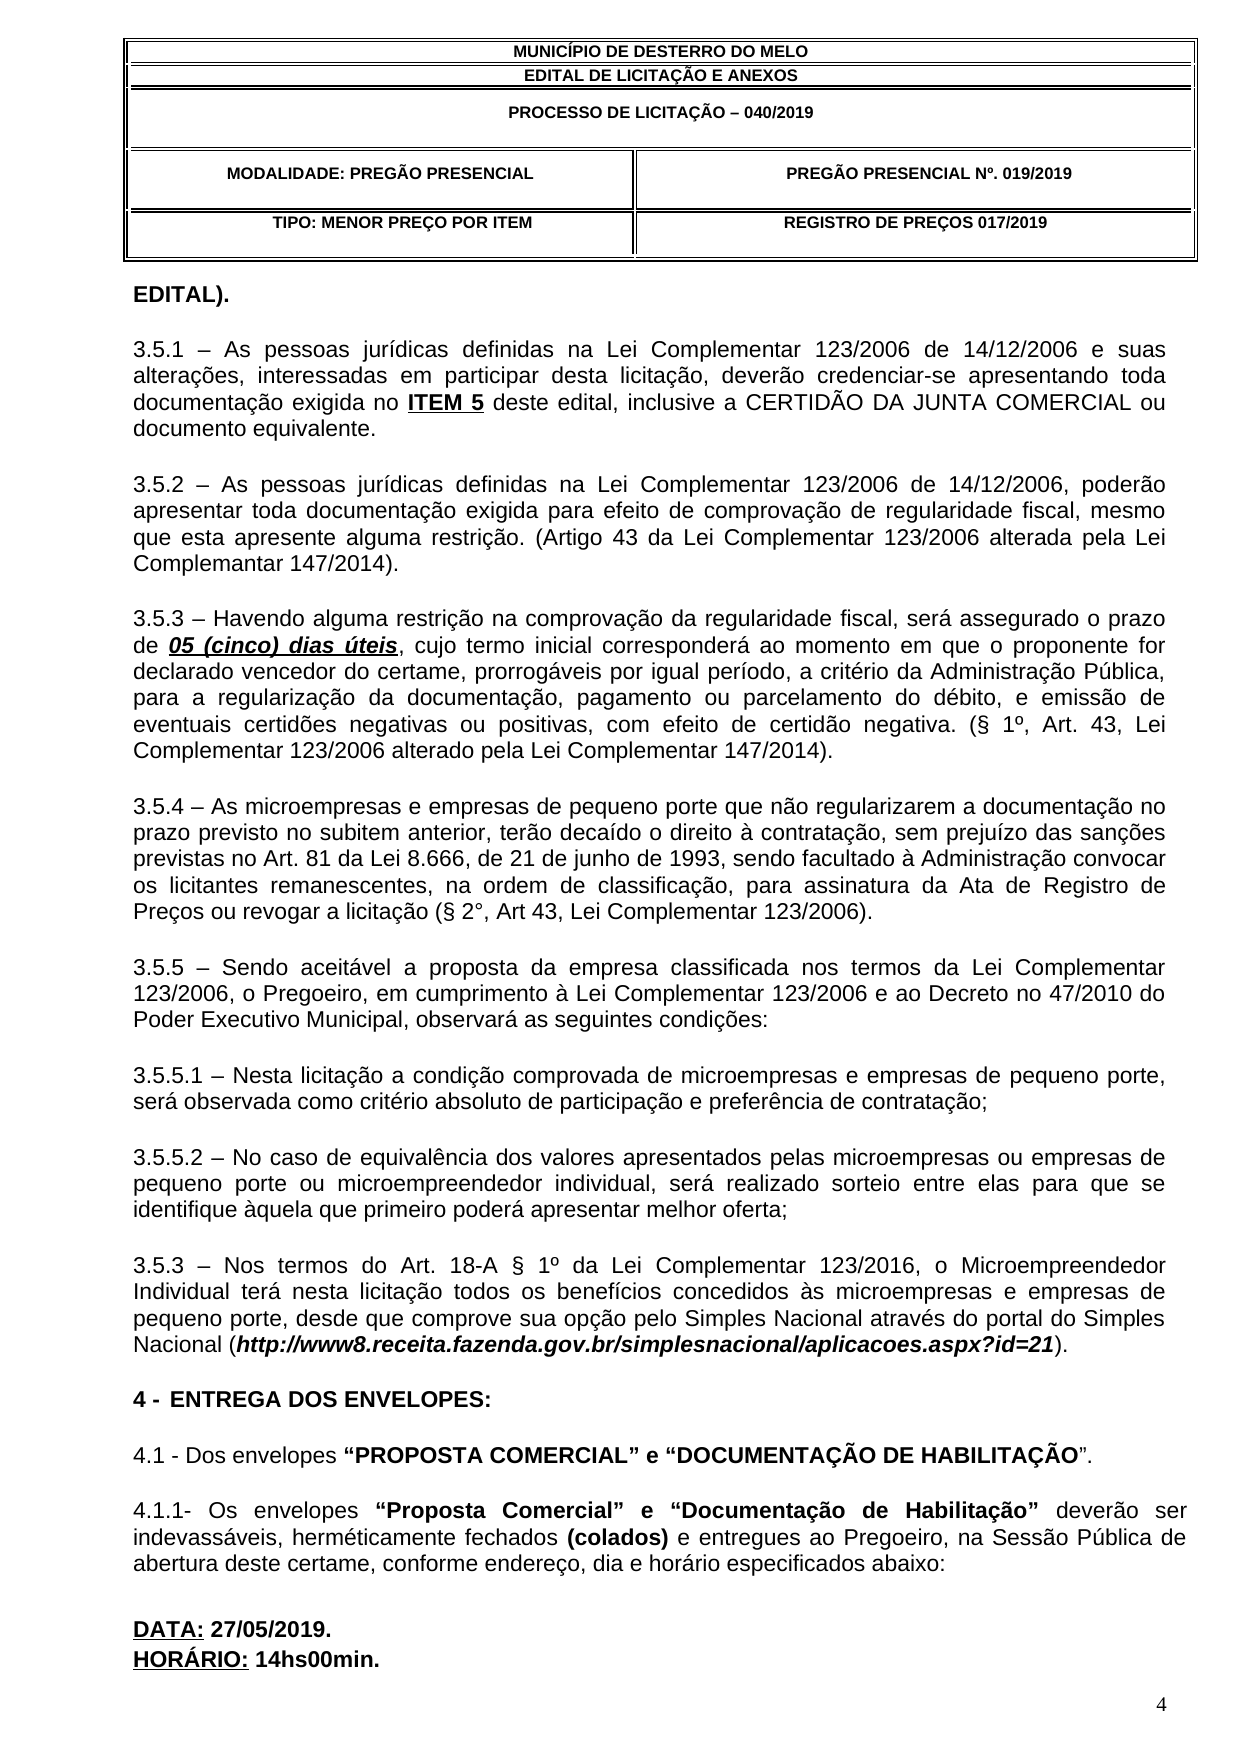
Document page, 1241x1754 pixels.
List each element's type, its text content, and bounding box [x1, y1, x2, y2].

text 4.1 - Dos envelopes “PROPOSTA COMERCIAL” e “DOCUMENTAÇÃO DE HABILITAÇÃO”. [133, 1442, 1187, 1468]
text 3.5.4 – As microempresas e empresas de pequeno porte que não regularizarem a documentação no prazo previsto no subitem anterior, terão decaído o direito à contratação, sem prejuízo das sanções previstas no Art. 81 da Lei 8.666, de 21 de junho de 1993, sendo facultado à Administração convocar os licitantes remanescentes, na ordem de classificação, para assinatura da Ata de Registro de Preços ou revogar a licitação (§ 2°, Art 43, Lei Complementar 123/2006). [133, 793, 1167, 924]
text 3.5.1 – As pessoas jurídicas definidas na Lei Complementar 123/2006 de 14/12/2006 e suas alterações, interessadas em participar desta licitação, deverão credenciar-se apresentando toda documentação exigida no ITEM 5 deste edital, inclusive a CERTIDÃO DA JUNTA COMERCIAL ou documento equivalente. [133, 336, 1167, 442]
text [133, 281, 1167, 307]
text 3.5.5 – Sendo aceitável a proposta da empresa classificada nos termos da Lei Complementar 123/2006, o Pregoeiro, em cumprimento à Lei Complementar 123/2006 e ao Decreto no 47/2010 do Poder Executivo Municipal, observará as seguintes condições: [133, 953, 1167, 1033]
text 3.5.3 – Nos termos do Art. 18-A § 1º da Lei Complementar 123/2016, o Microempreendedor Individual terá nesta licitação todos os benefícios concedidos às microempresas e empresas de pequeno porte, desde que comprove sua opção pelo Simples Nacional através do portal do Simples Nacional (http://www8.receita.fazenda.gov.br/simplesnacional/aplicacoes.aspx?id=21). [133, 1252, 1167, 1357]
text 4 - ENTREGA DOS ENVELOPES: [133, 1386, 1187, 1413]
text 3.5.2 – As pessoas jurídicas definidas na Lei Complementar 123/2006 de 14/12/2006, poderão apresentar toda documentação exigida para efeito de comprovação de regularidade fiscal, mesmo que esta apresente alguma restrição. (Artigo 43 da Lei Complementar 123/2006 alterada pela Lei Complemantar 147/2014). [133, 471, 1167, 576]
text DATA: 27/05/2019. [133, 1616, 1187, 1642]
text 3.5.5.1 – Nesta licitação a condição comprovada de microempresas e empresas de pequeno porte, será observada como critério absoluto de participação e preferência de contratação; [133, 1062, 1167, 1114]
text 3.5.5.2 – No caso de equivalência dos valores apresentados pelas microempresas ou empresas de pequeno porte ou microempreendedor individual, será realizado sorteio entre elas para que se identifique àquela que primeiro poderá apresentar melhor oferta; [133, 1144, 1167, 1223]
text 4.1.1- Os envelopes “Proposta Comercial” e “Documentação de Habilitação” deverão ser indevassáveis, herméticamente fechados (colados) e entregues ao Pregoeiro, na Sessão Pública de abertura deste certame, conforme endereço, dia e horário especificados abaixo: [133, 1497, 1187, 1577]
text 3.5.3 – Havendo alguma restrição na comprovação da regularidade fiscal, será assegurado o prazo de 05 (cinco) dias úteis, cujo termo inicial corresponderá ao momento em que o proponente for declarado vencedor do certame, prorrogáveis por igual período, a critério da Administração Pública, para a regularização da documentação, pagamento ou parcelamento do débito, e emissão de eventuais certidões negativas ou positivas, com efeito de certidão negativa. (§ 1º, Art. 43, Lei Complementar 123/2006 alterado pela Lei Complementar 147/2014). [133, 605, 1167, 763]
text HORÁRIO: 14hs00min. [133, 1646, 1187, 1673]
